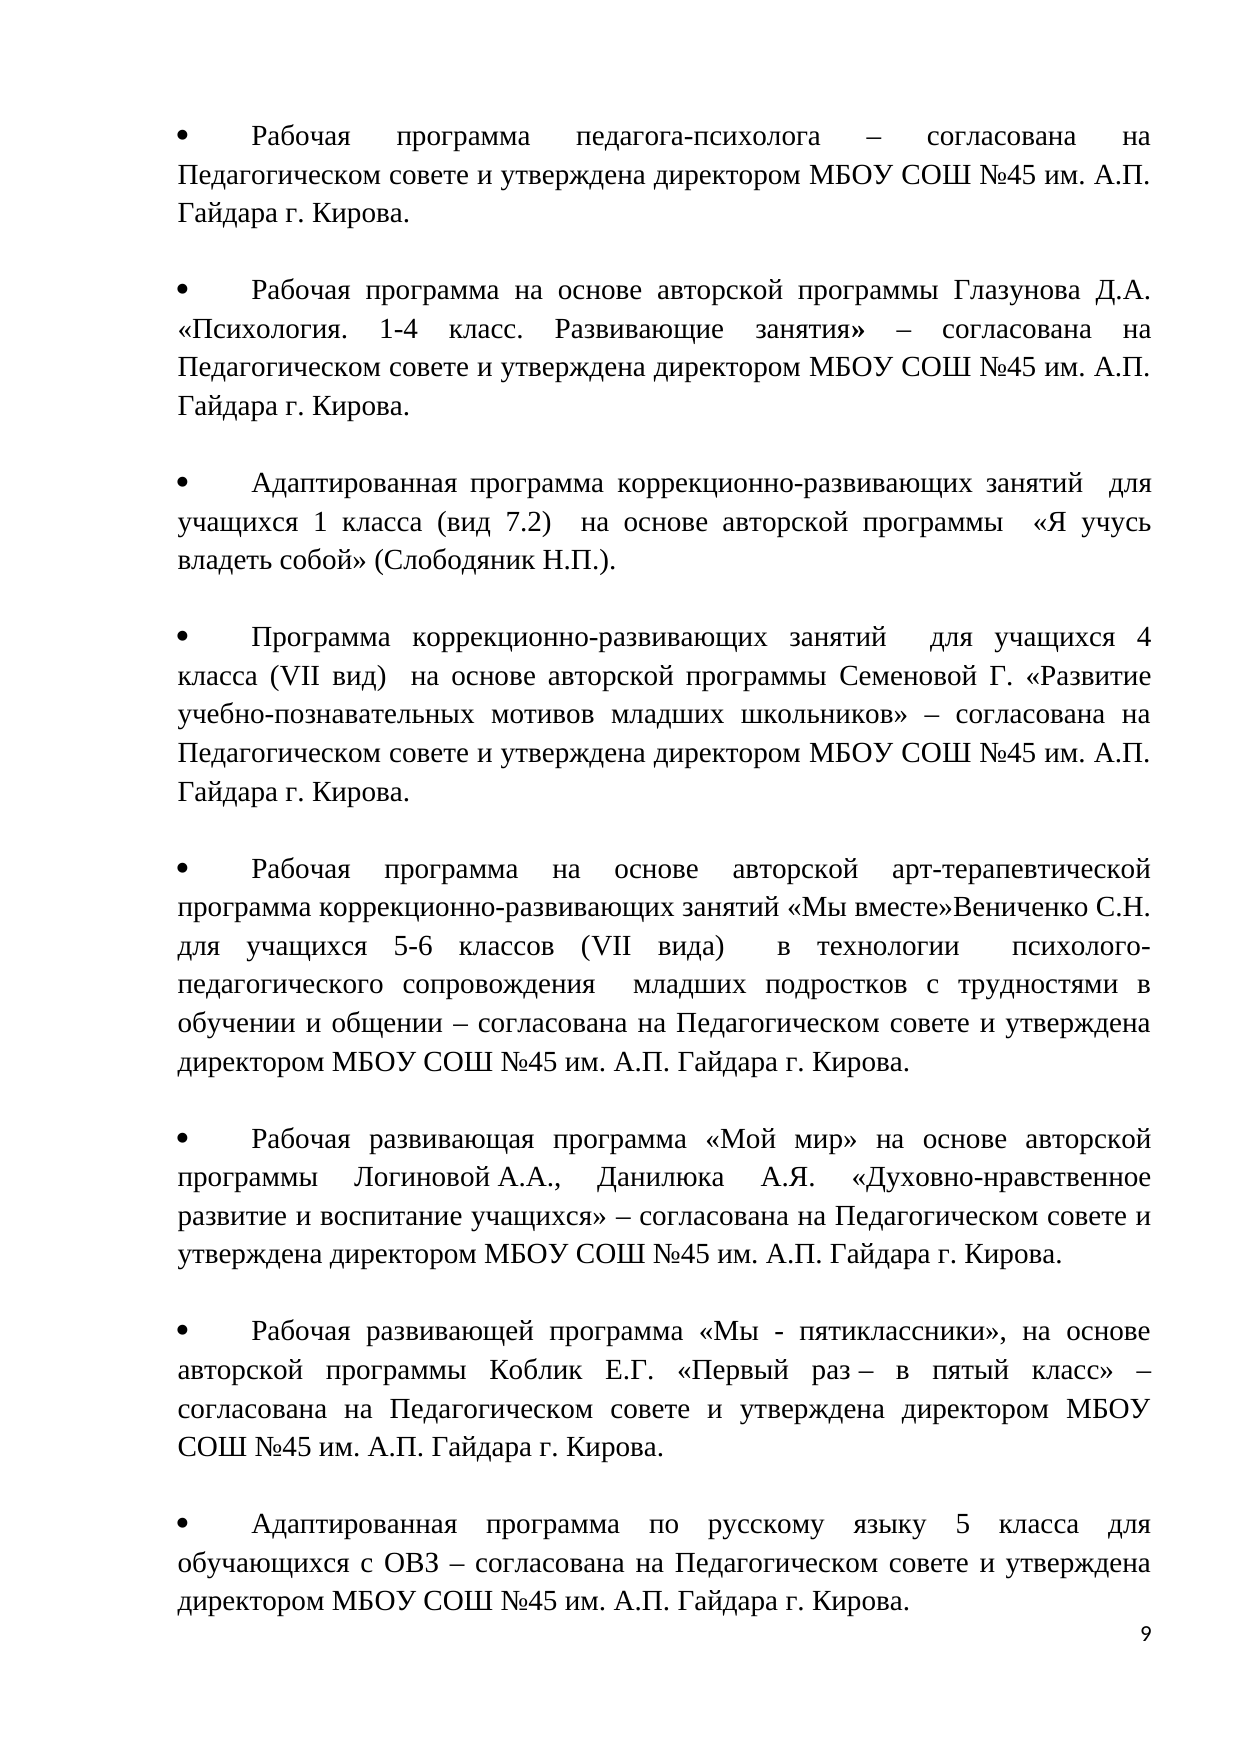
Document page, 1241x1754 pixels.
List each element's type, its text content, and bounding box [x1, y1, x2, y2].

list Рабочая развивающей программа «Мы - пятиклассники», на основе авторской программы Коблик Е.Г. «Первый раз – в пятый класс» – согласована на Педагогическом совете и утверждена директором МБОУ СОШ №45 им. А.П. Гайдара г. Кирова. [177, 1313, 1152, 1463]
list Программа коррекционно-развивающих занятий для учащихся 4 класса (VII вид) на основе авторской программы Семеновой Г. «Развитие учебно-познавательных мотивов младших школьников» – согласована на Педагогическом совете и утверждена директором МБОУ СОШ №45 им. А.П. Гайдара г. Кирова. [177, 619, 1152, 807]
list Адаптированная программа по русскому языку 5 класса для обучающихся с ОВЗ – согласована на Педагогическом совете и утверждена директором МБОУ СОШ №45 им. А.П. Гайдара г. Кирова. [177, 1506, 1152, 1617]
list Рабочая развивающая программа «Мой мир» на основе авторской программы Логиновой А.А., Данилюка А.Я. «Духовно-нравственное развитие и воспитание учащихся» – согласована на Педагогическом совете и утверждена директором МБОУ СОШ №45 им. А.П. Гайдара г. Кирова. [177, 1121, 1152, 1270]
list Рабочая программа педагога-психолога – согласована на Педагогическом совете и утверждена директором МБОУ СОШ №45 им. А.П. Гайдара г. Кирова. [177, 118, 1152, 229]
list Рабочая программа на основе авторской программы Глазунова Д.А. «Психология. 1-4 класс. Развивающие занятия» – согласована на Педагогическом совете и утверждена директором МБОУ СОШ №45 им. А.П. Гайдара г. Кирова. [177, 272, 1152, 422]
list Адаптированная программа коррекционно-развивающих занятий для учащихся 1 класса (вид 7.2) на основе авторской программы «Я учусь владеть собой» (Слободяник Н.П.). [177, 465, 1152, 576]
list Рабочая программа на основе авторской арт-терапевтической программа коррекционно-развивающих занятий «Мы вместе»Вениченко С.Н. для учащихся 5-6 классов (VII вида) в технологии психолого-педагогического сопровождения младших подростков с трудностями в обучении и общении – согласована на Педагогическом совете и утверждена директором МБОУ СОШ №45 им. А.П. Гайдара г. Кирова. [177, 851, 1152, 1077]
